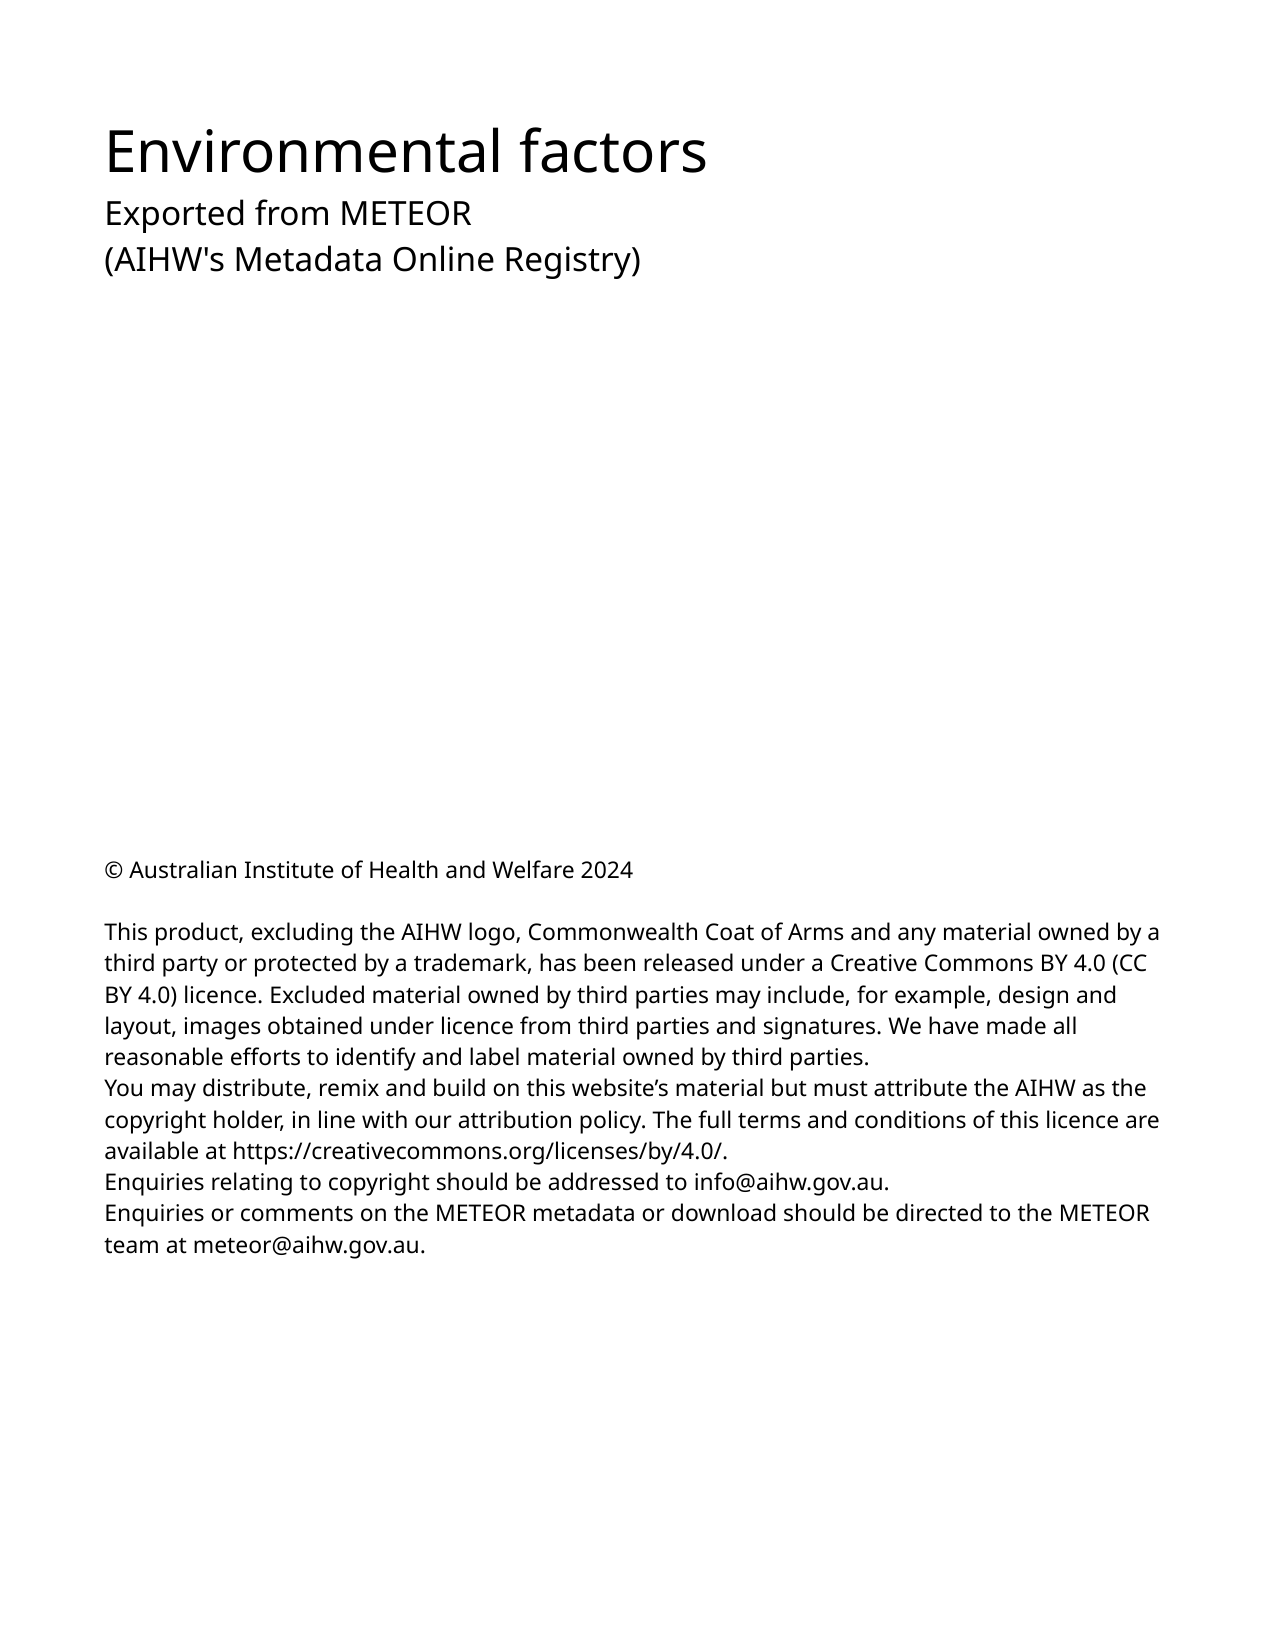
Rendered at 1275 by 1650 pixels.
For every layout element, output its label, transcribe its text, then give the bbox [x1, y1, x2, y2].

subtitle Exported from METEOR [104, 190, 1171, 235]
text Enquiries relating to copyright should be addressed to info@aihw.gov.au. [104, 1166, 1171, 1197]
text This product, excluding the AIHW logo, Commonwealth Coat of Arms and any material owned by a third party or protected by a trademark, has been released under a Creative Commons BY 4.0 (CC BY 4.0) licence. Excluded material owned by third parties may include, for example, design and layout, images obtained under licence from third parties and signatures. We have made all reasonable efforts to identify and label material owned by third parties. [104, 916, 1171, 1072]
text Enquiries or comments on the METEOR metadata or download should be directed to the METEOR team at meteor@aihw.gov.au. [104, 1197, 1171, 1260]
title Environmental factors [104, 110, 1171, 190]
text You may distribute, remix and build on this website’s material but must attribute the AIHW as the copyright holder, in line with our attribution policy. The full terms and conditions of this licence are available at https://creativecommons.org/licenses/by/4.0/. [104, 1072, 1171, 1166]
subtitle (AIHW's Metadata Online Registry) [104, 235, 1171, 281]
text © Australian Institute of Health and Welfare 2024 [104, 854, 1171, 885]
